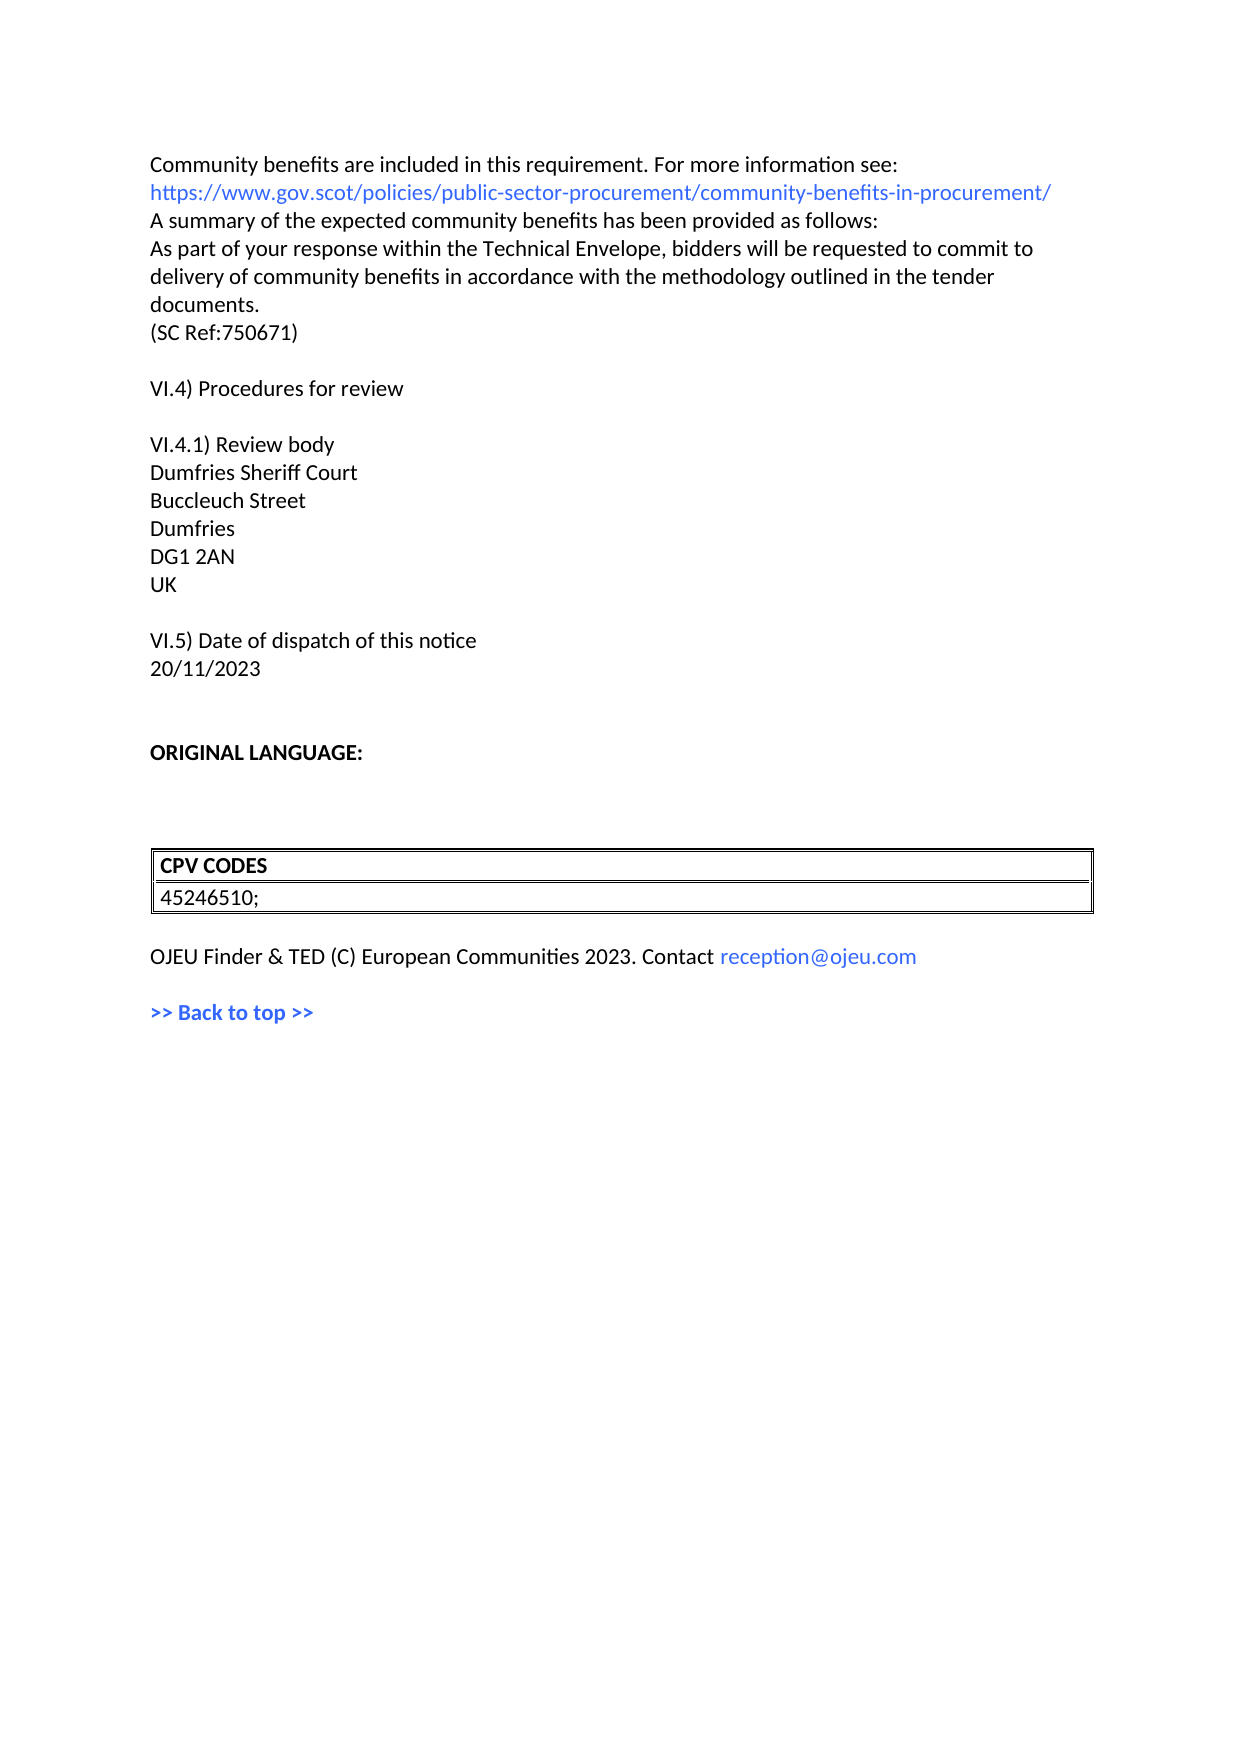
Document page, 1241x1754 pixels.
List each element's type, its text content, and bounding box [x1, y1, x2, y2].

table_header CPV CODES [154, 852, 1091, 879]
table_cell 45246510; [154, 880, 1091, 911]
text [150, 150, 1090, 823]
text OJEU Finder & TED (C) European Communities 2023. Contact reception@ojeu.com >> Back to top >> [150, 914, 1090, 1026]
